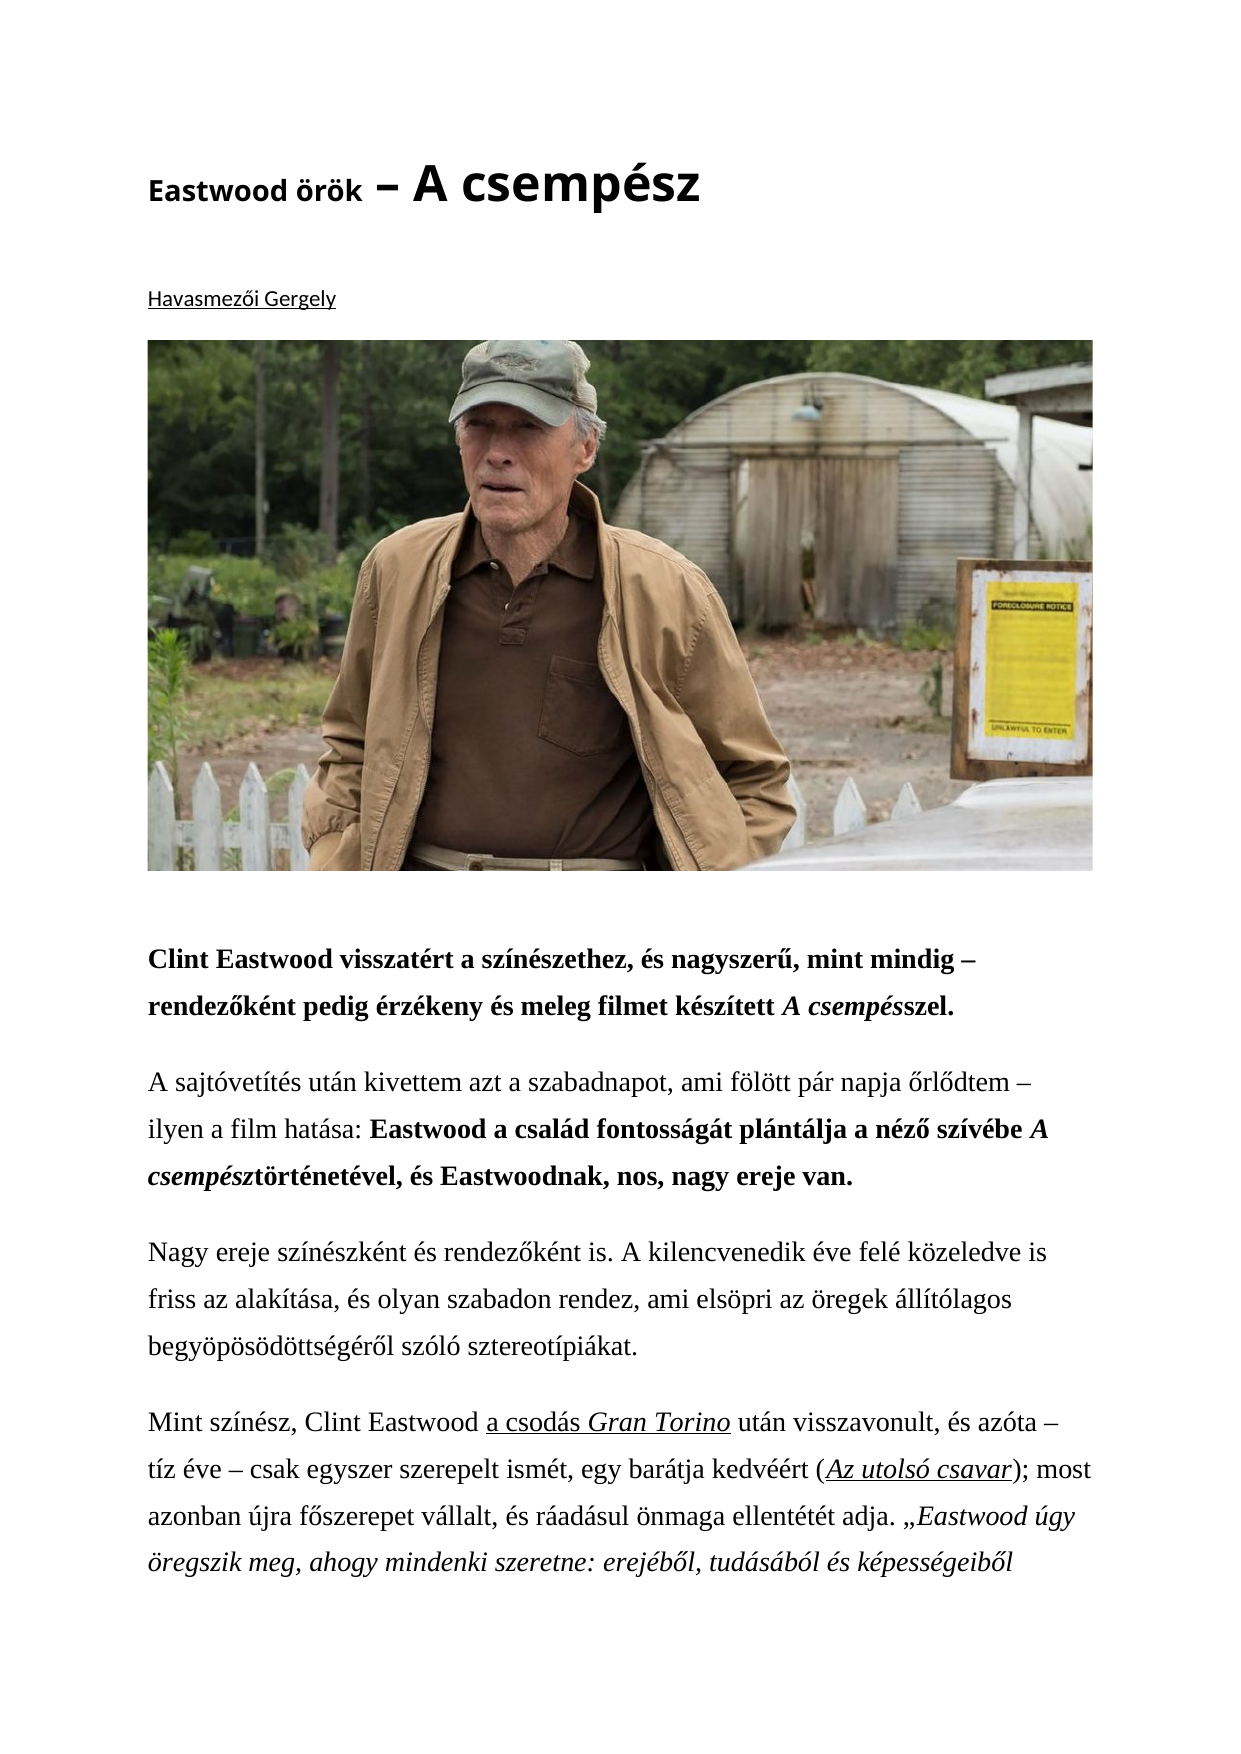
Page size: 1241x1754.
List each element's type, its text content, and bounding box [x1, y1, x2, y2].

picture [147, 340, 1093, 871]
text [148, 1390, 1093, 1578]
text Havasmezői Gergely [148, 284, 1093, 312]
text Clint Eastwood visszatért a színészethez, és nagyszerű, mint mindig – rendezőként pedig érzékeny és meleg filmet készített A csempésszel. [148, 928, 1093, 1022]
subtitle Eastwood örök – A csempész [148, 148, 1093, 216]
text A sajtóvetítés után kivettem azt a szabadnapot, ami fölött pár napja őrlődtem – ilyen a film hatása: Eastwood a család fontosságát plántálja a néző szívébe A csempésztörténetével, és Eastwoodnak, nos, nagy ereje van. [148, 1051, 1093, 1191]
text Nagy ereje színészként és rendezőként is. A kilencvenedik éve felé közeledve is friss az alakítása, és olyan szabadon rendez, ami elsöpri az öregek állítólagos begyöpösödöttségéről szóló sztereotípiákat. [148, 1221, 1093, 1361]
